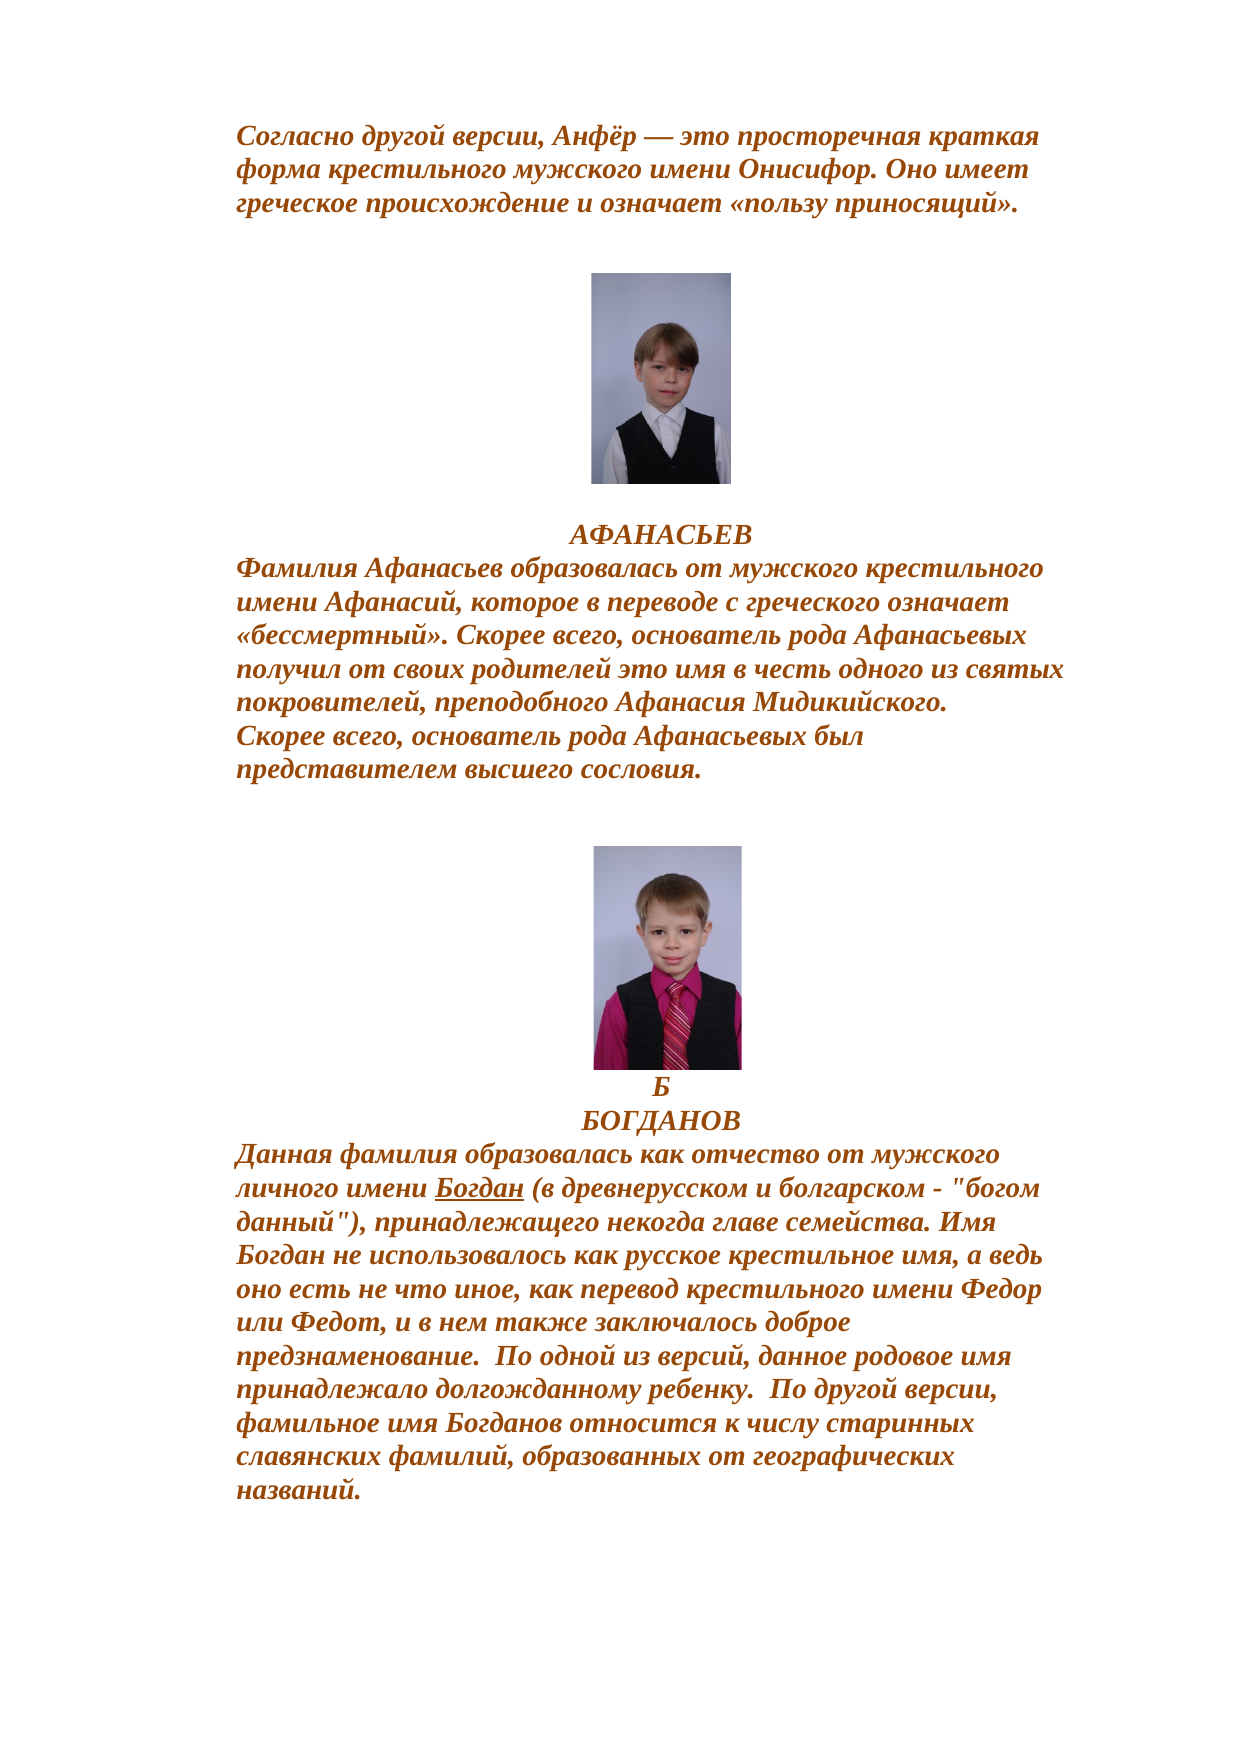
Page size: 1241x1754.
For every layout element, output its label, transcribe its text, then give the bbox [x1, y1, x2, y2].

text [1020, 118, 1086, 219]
text Афанасьев [236, 517, 1086, 550]
text Фамилия Афанасьев образовалась от мужского крестильного имени Афанасий, которое в переводе с греческого означает «бессмертный». Скорее всего, основатель рода Афанасьевых получил от своих родителей это имя в честь одного из святых покровителей, преподобного Афанасия Мидикийского. [236, 550, 1086, 718]
picture [591, 273, 731, 484]
text Данная фамилия образовалась как отчество от мужского личного имени Богдан (в древнерусском и болгарском - "богом данный"), принадлежащего некогда главе семейства. Имя Богдан не использовалось как русское крестильное имя, а ведь оно есть не что иное, как перевод крестильного имени Федор или Федот, и в нем также заключалось доброе предзнаменование. По одной из версий, данное родовое имя принадлежало долгожданному ребенку. По другой версии, фамильное имя Богданов относится к числу старинных славянских фамилий, образованных от географических названий. [236, 1137, 1086, 1506]
picture [593, 846, 742, 1070]
text Б [236, 1069, 1086, 1103]
text Скорее всего, основатель рода Афанасьевых был представителем высшего сословия. [236, 718, 1086, 785]
text Богданов [236, 1103, 1086, 1137]
